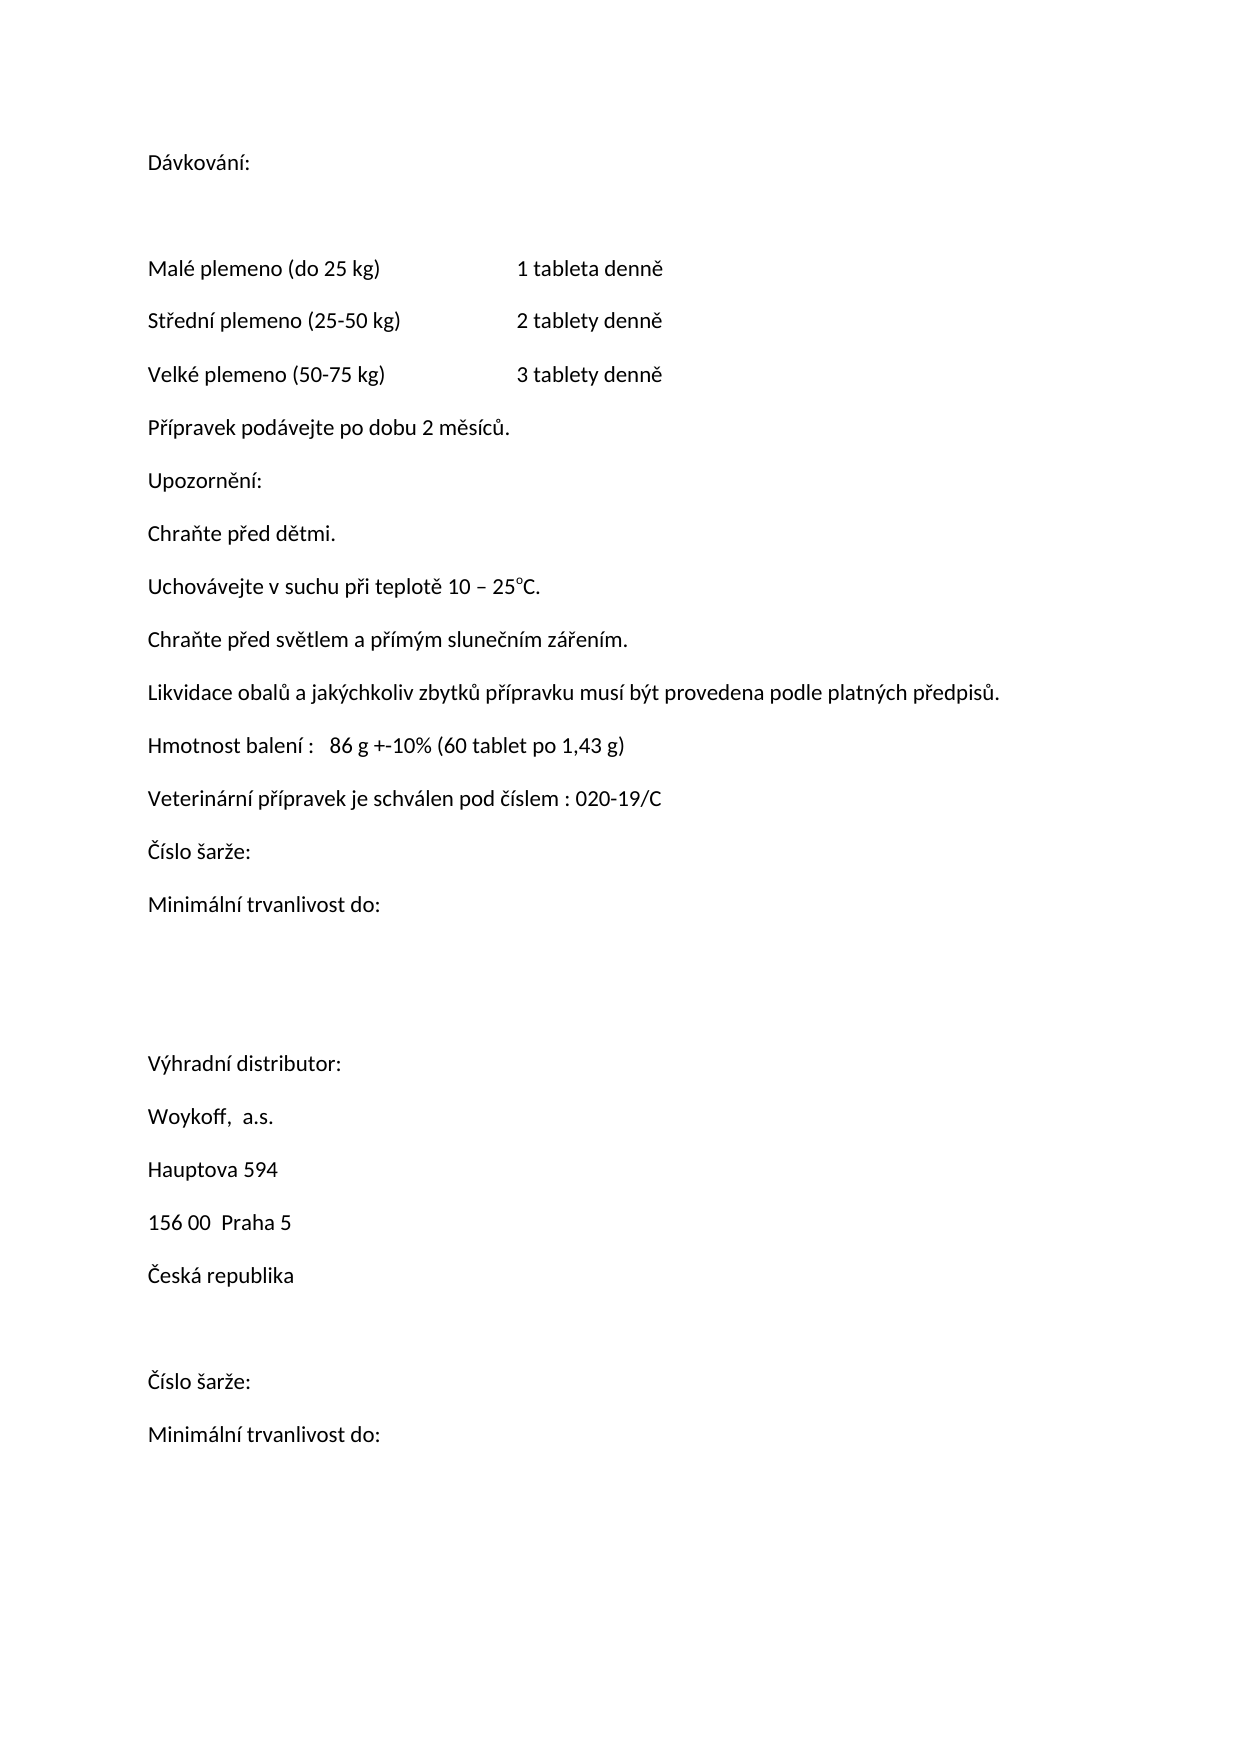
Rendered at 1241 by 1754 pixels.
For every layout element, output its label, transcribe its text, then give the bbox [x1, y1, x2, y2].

text Minimální trvanlivost do: [148, 1420, 1093, 1448]
text Veterinární přípravek je schválen pod číslem : 020-19/C [148, 784, 1093, 812]
text Střední plemeno (25-50 kg) 2 tablety denně [148, 307, 1093, 335]
text Číslo šarže: [148, 837, 1093, 865]
text Hmotnost balení : 86 g +-10% (60 tablet po 1,43 g) [148, 731, 1093, 759]
text Výhradní distributor: [148, 1049, 1093, 1077]
text Upozornění: [148, 466, 1093, 494]
text Hauptova 594 [148, 1155, 1093, 1183]
text Minimální trvanlivost do: [148, 890, 1093, 918]
text Přípravek podávejte po dobu 2 měsíců. [148, 413, 1093, 441]
text Uchovávejte v suchu při teplotě 10 – 25oC. [148, 572, 1093, 600]
text Likvidace obalů a jakýchkoliv zbytků přípravku musí být provedena podle platných předpisů. [148, 678, 1093, 706]
text 156 00 Praha 5 [148, 1208, 1093, 1236]
text Číslo šarže: [148, 1367, 1093, 1395]
text Woykoff, a.s. [148, 1102, 1093, 1130]
text Chraňte před světlem a přímým slunečním zářením. [148, 625, 1093, 653]
text Velké plemeno (50-75 kg) 3 tablety denně [148, 360, 1093, 388]
text Dávkování: [148, 148, 1093, 176]
text Chraňte před dětmi. [148, 519, 1093, 547]
text Česká republika [148, 1261, 1093, 1289]
text Malé plemeno (do 25 kg) 1 tableta denně [148, 254, 1093, 282]
